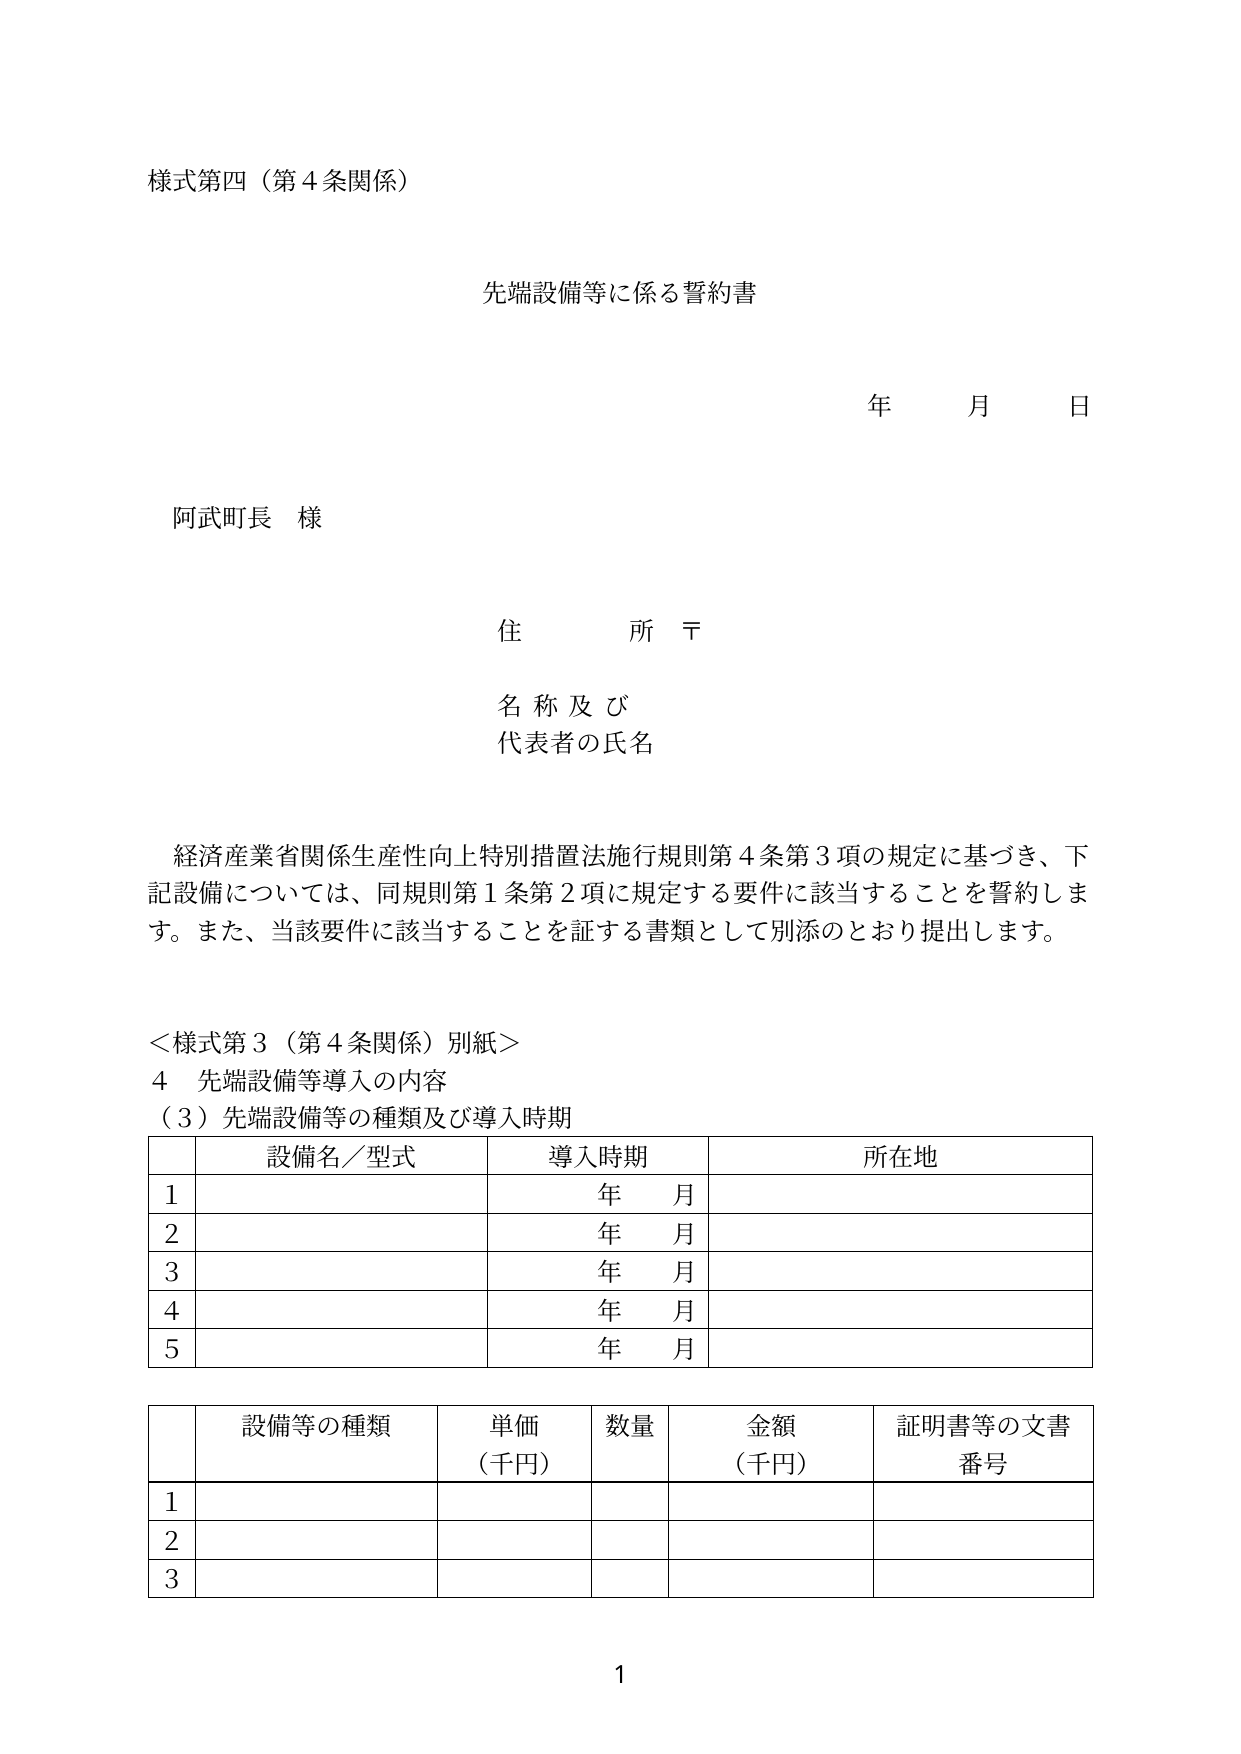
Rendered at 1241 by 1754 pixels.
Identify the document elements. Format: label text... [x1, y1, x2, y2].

table_cell [196, 1175, 487, 1213]
text 代表者の氏名 [498, 723, 1092, 761]
table_cell [438, 1521, 591, 1558]
table_header 単価 （千円） [438, 1406, 591, 1481]
table_cell 年 月 [488, 1175, 708, 1213]
text 年 月 日 [148, 386, 1092, 423]
table_cell [709, 1291, 1092, 1328]
table_cell ３ [149, 1560, 195, 1597]
text ４ 先端設備等導入の内容 [148, 1061, 1092, 1098]
table_cell [709, 1214, 1092, 1251]
table_header [149, 1137, 195, 1174]
table_cell 年 月 [488, 1252, 708, 1290]
table_cell 年 月 [488, 1329, 708, 1367]
table_cell [874, 1560, 1093, 1597]
table_cell ２ [149, 1521, 195, 1558]
table_cell １ [149, 1483, 195, 1520]
text 経済産業省関係生産性向上特別措置法施行規則第４条第３項の規定に基づき、下記設備については、同規則第１条第２項に規定する要件に該当することを誓約します。また、当該要件に該当することを証する書類として別添のとおり提出します。 [148, 836, 1092, 948]
table_cell [438, 1560, 591, 1597]
table_header 設備等の種類 [196, 1406, 437, 1481]
table_cell ５ [149, 1329, 195, 1367]
table_cell [709, 1175, 1092, 1213]
table_cell [669, 1521, 873, 1558]
table_cell [709, 1329, 1092, 1367]
text 住 所 〒 [498, 611, 1092, 648]
text ＜様式第３（第４条関係）別紙＞ [148, 1023, 1092, 1061]
table_cell ２ [149, 1214, 195, 1251]
table_cell 年 月 [488, 1214, 708, 1251]
table_header [149, 1406, 195, 1481]
table_cell [196, 1329, 487, 1367]
table_cell ３ [149, 1252, 195, 1290]
table_cell [874, 1483, 1093, 1520]
table_cell [196, 1483, 437, 1520]
table_cell １ [149, 1175, 195, 1213]
table_header 金額 （千円） [669, 1406, 873, 1481]
table_cell [874, 1521, 1093, 1558]
table_cell [592, 1483, 668, 1520]
table_cell [196, 1291, 487, 1328]
table_cell [196, 1560, 437, 1597]
table_cell [592, 1521, 668, 1558]
table_cell [196, 1214, 487, 1251]
text 先端設備等に係る誓約書 [148, 273, 1092, 311]
table_header 設備名／型式 [196, 1137, 487, 1174]
table_cell ４ [149, 1291, 195, 1328]
table_header 数量 [592, 1406, 668, 1481]
table_cell [709, 1252, 1092, 1290]
table_header 導入時期 [488, 1137, 708, 1174]
table_cell [669, 1560, 873, 1597]
table_header 所在地 [709, 1137, 1092, 1174]
text 様式第四（第４条関係） [148, 161, 1092, 198]
table_cell [669, 1483, 873, 1520]
table_cell 年 月 [488, 1291, 708, 1328]
table_header 証明書等の文書番号 [874, 1406, 1093, 1481]
text （３）先端設備等の種類及び導入時期 [148, 1098, 1092, 1136]
text 名称及び [498, 686, 1092, 723]
table_cell [196, 1521, 437, 1558]
text 阿武町長 様 [148, 498, 1092, 536]
table_cell [592, 1560, 668, 1597]
table_cell [438, 1483, 591, 1520]
table_cell [196, 1252, 487, 1290]
